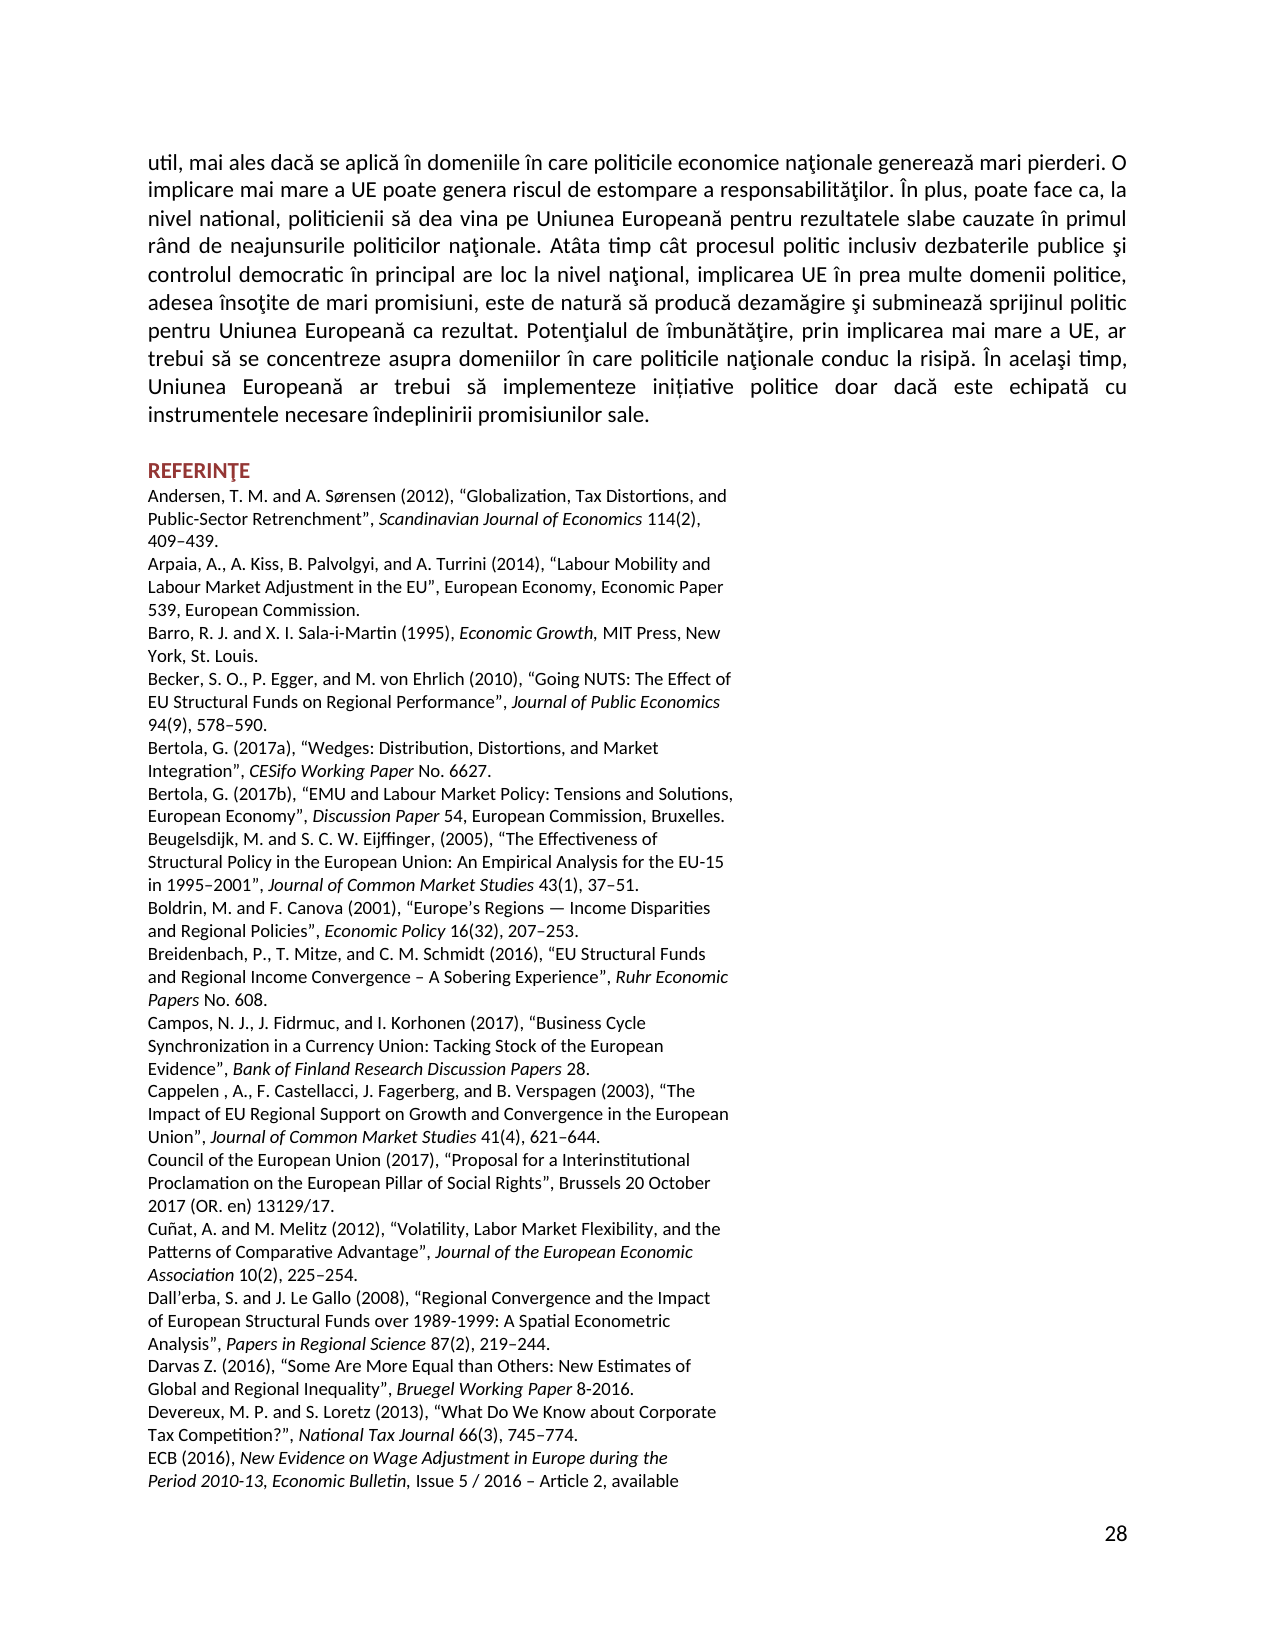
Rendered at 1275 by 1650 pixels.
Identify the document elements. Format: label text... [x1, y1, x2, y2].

text Impact of EU Regional Support on Growth and Convergence in the European [148, 1103, 1127, 1126]
text EU Structural Funds on Regional Performance”, Journal of Public Economics [148, 690, 1127, 713]
text Period 2010-13, Economic Bulletin, Issue 5 / 2016 – Article 2, available [148, 1469, 1127, 1492]
text in 1995–2001”, Journal of Common Market Studies 43(1), 37–51. [148, 873, 1127, 896]
text 409–439. [148, 530, 1127, 553]
text Labour Market Adjustment in the EU”, European Economy, Economic Paper [148, 576, 1127, 598]
text Analysis”, Papers in Regional Science 87(2), 219–244. [148, 1332, 1127, 1355]
text Association 10(2), 225–254. [148, 1263, 1127, 1286]
text Barro, R. J. and X. I. Sala-i-Martin (1995), Economic Growth, MIT Press, New [148, 621, 1127, 644]
text Breidenbach, P., T. Mitze, and C. M. Schmidt (2016), “EU Structural Funds [148, 942, 1127, 965]
text European Economy”, Discussion Paper 54, European Commission, Bruxelles. [148, 805, 1127, 828]
text Cuñat, A. and M. Melitz (2012), “Volatility, Labor Market Flexibility, and the [148, 1217, 1127, 1240]
text York, St. Louis. [148, 644, 1127, 667]
text Devereux, M. P. and S. Loretz (2013), “What Do We Know about Corporate [148, 1401, 1127, 1423]
text Synchronization in a Currency Union: Tacking Stock of the European [148, 1034, 1127, 1057]
text Boldrin, M. and F. Canova (2001), “Europe’s Regions — Income Disparities [148, 896, 1127, 919]
text Arpaia, A., A. Kiss, B. Palvolgyi, and A. Turrini (2014), “Labour Mobility and [148, 553, 1127, 576]
text Union”, Journal of Common Market Studies 41(4), 621–644. [148, 1126, 1127, 1148]
text ECB (2016), New Evidence on Wage Adjustment in Europe during the [148, 1446, 1127, 1469]
text 94(9), 578–590. [148, 713, 1127, 736]
text Patterns of Comparative Advantage”, Journal of the European Economic [148, 1240, 1127, 1263]
text Integration”, CESifo Working Paper No. 6627. [148, 759, 1127, 782]
text 539, European Commission. [148, 598, 1127, 621]
text Andersen, T. M. and A. Sørensen (2012), “Globalization, Tax Distortions, and [148, 484, 1127, 507]
text Structural Policy in the European Union: An Empirical Analysis for the EU-15 [148, 851, 1127, 873]
text Cappelen , A., F. Castellacci, J. Fagerberg, and B. Verspagen (2003), “The [148, 1080, 1127, 1103]
text Tax Competition?”, National Tax Journal 66(3), 745–774. [148, 1423, 1127, 1446]
text Papers No. 608. [148, 988, 1127, 1011]
text of European Structural Funds over 1989-1999: A Spatial Econometric [148, 1309, 1127, 1332]
text Council of the European Union (2017), “Proposal for a Interinstitutional [148, 1148, 1127, 1171]
text Public-Sector Retrenchment”, Scandinavian Journal of Economics 114(2), [148, 507, 1127, 530]
text 2017 (OR. en) 13129/17. [148, 1194, 1127, 1217]
text Global and Regional Inequality”, Bruegel Working Paper 8-2016. [148, 1378, 1127, 1401]
text and Regional Policies”, Economic Policy 16(32), 207–253. [148, 919, 1127, 942]
text Darvas Z. (2016), “Some Are More Equal than Others: New Estimates of [148, 1355, 1127, 1378]
text Proclamation on the European Pillar of Social Rights”, Brussels 20 October [148, 1171, 1127, 1194]
text Becker, S. O., P. Egger, and M. von Ehrlich (2010), “Going NUTS: The Effect of [148, 667, 1127, 690]
text and Regional Income Convergence – A Sobering Experience”, Ruhr Economic [148, 965, 1127, 988]
text Bertola, G. (2017b), “EMU and Labour Market Policy: Tensions and Solutions, [148, 782, 1127, 805]
text Campos, N. J., J. Fidrmuc, and I. Korhonen (2017), “Business Cycle [148, 1011, 1127, 1034]
text REFERINŢE [148, 456, 1127, 484]
text Bertola, G. (2017a), “Wedges: Distribution, Distortions, and Market [148, 736, 1127, 759]
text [148, 148, 1127, 428]
text Evidence”, Bank of Finland Research Discussion Papers 28. [148, 1057, 1127, 1080]
text Dall’erba, S. and J. Le Gallo (2008), “Regional Convergence and the Impact [148, 1286, 1127, 1309]
text Beugelsdijk, M. and S. C. W. Eijffinger, (2005), “The Effectiveness of [148, 828, 1127, 851]
